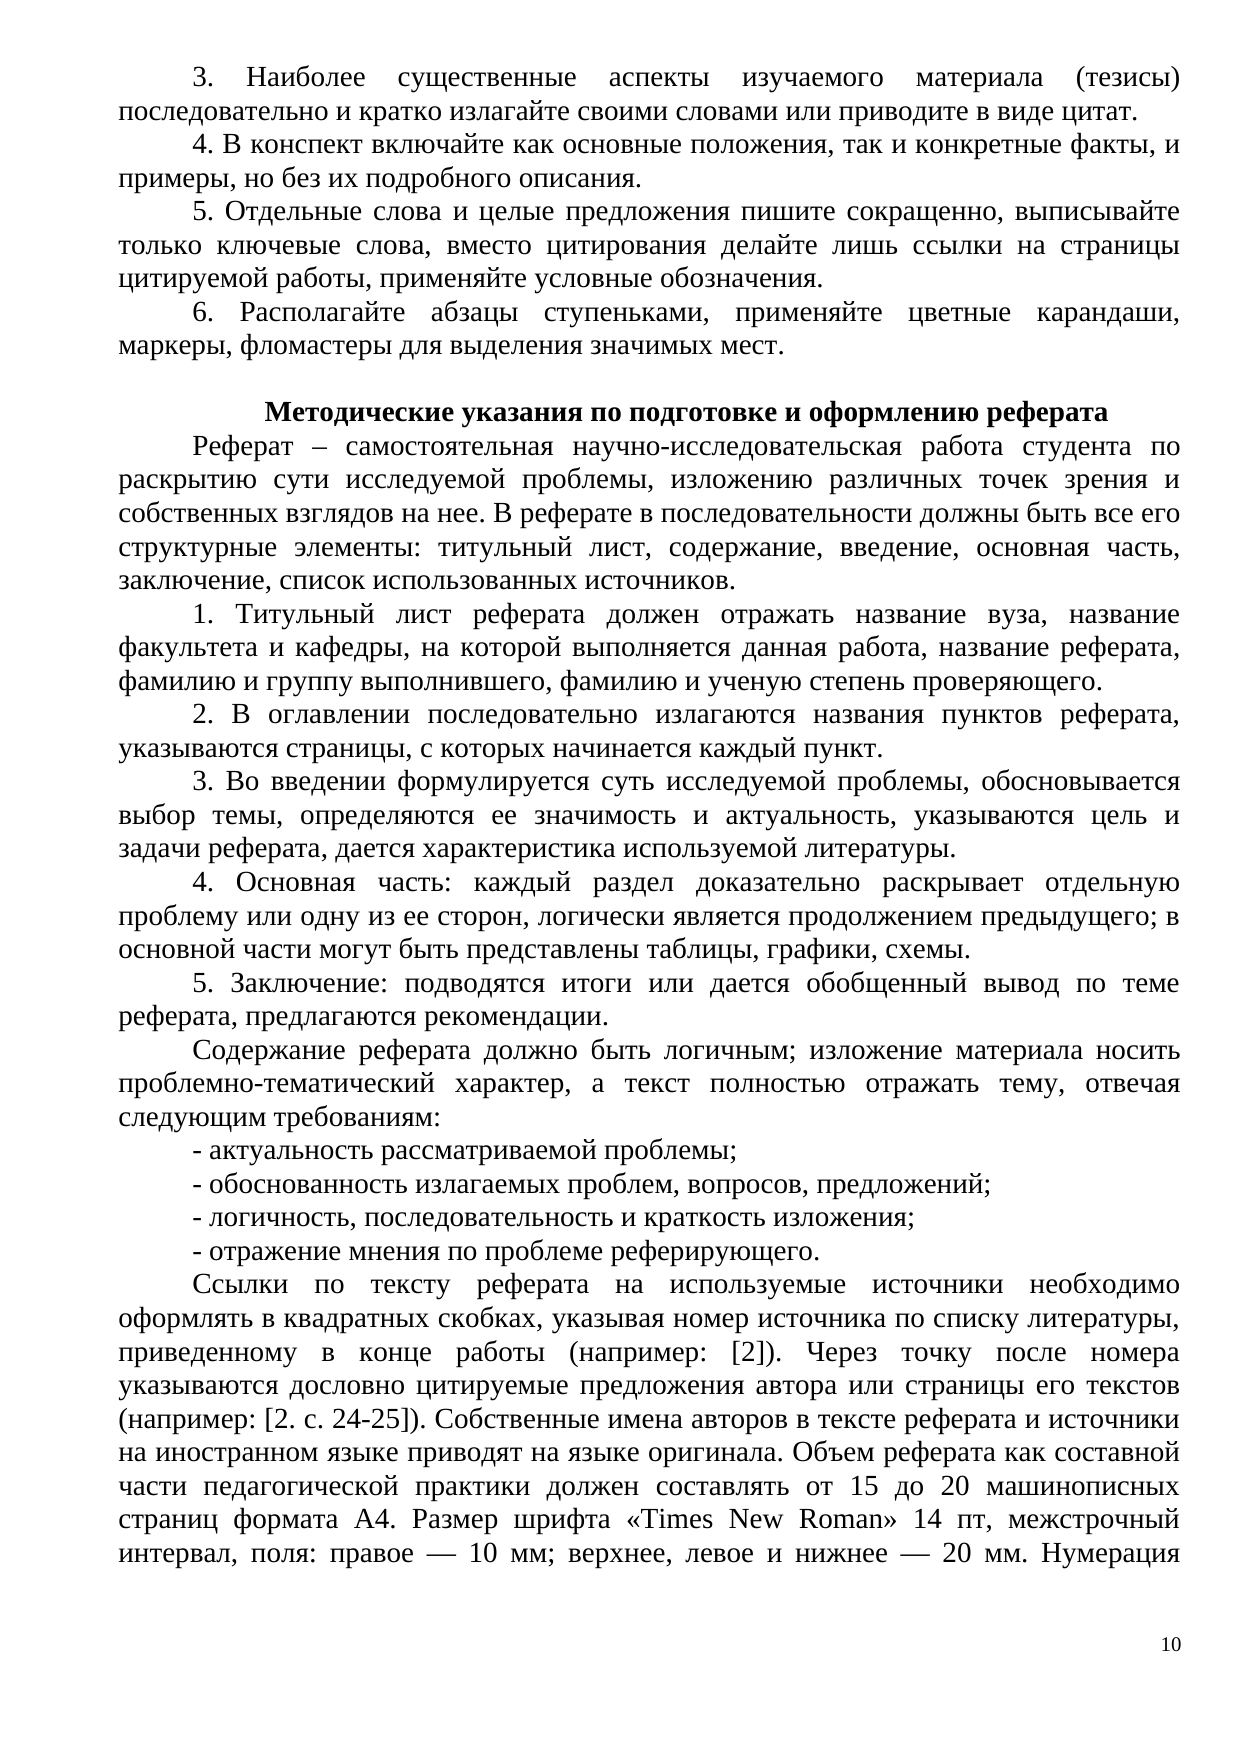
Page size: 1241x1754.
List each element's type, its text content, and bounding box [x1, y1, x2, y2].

text - актуальность рассматриваемой проблемы; [118, 1132, 1181, 1166]
text Методические указания по подготовке и оформлению реферата [118, 394, 1181, 428]
text 5. Заключение: подводятся итоги или дается обобщенный вывод по теме реферата, предлагаются рекомендации. [118, 965, 1181, 1032]
text 3. Наиболее существенные аспекты изучаемого материала (тезисы) последовательно и кратко излагайте своими словами или приводите в виде цитат. [118, 59, 1181, 126]
text 6. Располагайте абзацы ступеньками, применяйте цветные карандаши, маркеры, фломастеры для выделения значимых мест. [118, 294, 1181, 361]
text Содержание реферата должно быть логичным; изложение материала носить проблемно-тематический характер, а текст полностью отражать тему, отвечая следующим требованиям: [118, 1032, 1181, 1132]
text 4. Основная часть: каждый раздел доказательно раскрывает отдельную проблему или одну из ее сторон, логически является продолжением предыдущего; в основной части могут быть представлены таблицы, графики, схемы. [118, 864, 1181, 965]
text 2. В оглавлении последовательно излагаются названия пунктов реферата, указываются страницы, с которых начинается каждый пункт. [118, 696, 1181, 763]
text 5. Отдельные слова и целые предложения пишите сокращенно, выписывайте только ключевые слова, вместо цитирования делайте лишь ссылки на страницы цитируемой работы, применяйте условные обозначения. [118, 193, 1181, 294]
text 4. В конспект включайте как основные положения, так и конкретные факты, и примеры, но без их подробного описания. [118, 126, 1181, 193]
text - обоснованность излагаемых проблем, вопросов, предложений; [118, 1166, 1181, 1199]
text 3. Во введении формулируется суть исследуемой проблемы, обосновывается выбор темы, определяются ее значимость и актуальность, указываются цель и задачи реферата, дается характеристика используемой литературы. [118, 763, 1181, 864]
text 1. Титульный лист реферата должен отражать название вуза, название факультета и кафедры, на которой выполняется данная работа, название реферата, фамилию и группу выполнившего, фамилию и ученую степень проверяющего. [118, 596, 1181, 696]
text - логичность, последовательность и краткость изложения; [118, 1199, 1181, 1233]
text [118, 1267, 1181, 1568]
text - отражение мнения по проблеме реферирующего. [118, 1233, 1181, 1267]
text Реферат – самостоятельная научно-исследовательская работа студента по раскрытию сути исследуемой проблемы, изложению различных точек зрения и собственных взглядов на нее. В реферате в последовательности должны быть все его структурные элементы: титульный лист, содержание, введение, основная часть, заключение, список использованных источников. [118, 428, 1181, 596]
